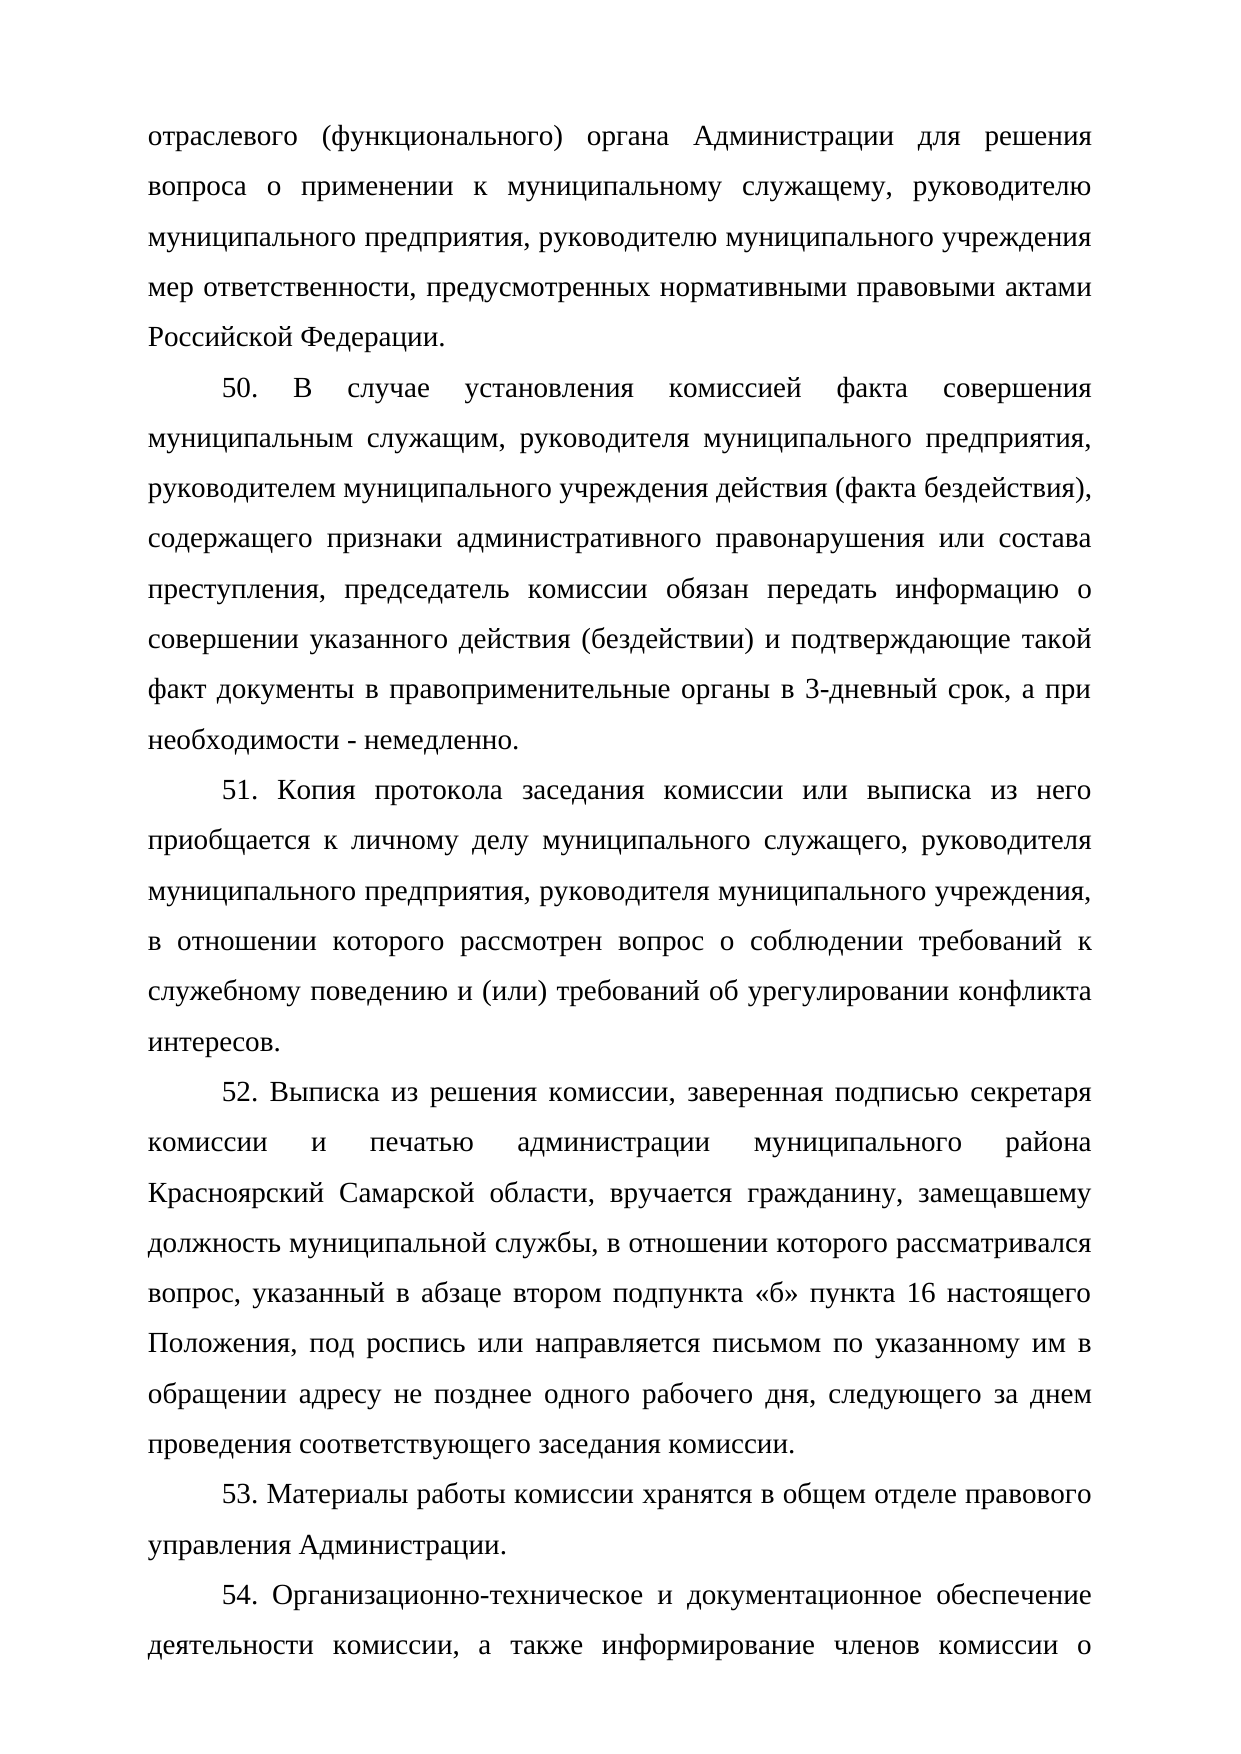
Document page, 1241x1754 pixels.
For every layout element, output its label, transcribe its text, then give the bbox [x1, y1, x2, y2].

text 52. Выписка из решения комиссии, заверенная подписью секретаря комиссии и печатью администрации муниципального района Красноярский Самарской области, вручается гражданину, замещавшему должность муниципальной службы, в отношении которого рассматривался вопрос, указанный в абзаце втором подпункта «б» пункта 16 настоящего Положения, под роспись или направляется письмом по указанному им в обращении адресу не позднее одного рабочего дня, следующего за днем проведения соответствующего заседания комиссии. [148, 1074, 1092, 1460]
text 51. Копия протокола заседания комиссии или выписка из него приобщается к личному делу муниципального служащего, руководителя муниципального предприятия, руководителя муниципального учреждения, в отношении которого рассмотрен вопрос о соблюдении требований к служебному поведению и (или) требований об урегулировании конфликта интересов. [148, 772, 1092, 1057]
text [148, 1577, 1092, 1661]
text 50. В случае установления комиссией факта совершения муниципальным служащим, руководителя муниципального предприятия, руководителем муниципального учреждения действия (факта бездействия), содержащего признаки административного правонарушения или состава преступления, председатель комиссии обязан передать информацию о совершении указанного действия (бездействии) и подтверждающие такой факт документы в правоприменительные органы в 3-дневный срок, а при необходимости - немедленно. [148, 370, 1092, 755]
text 53. Материалы работы комиссии хранятся в общем отделе правового управления Администрации. [148, 1477, 1092, 1560]
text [148, 118, 1092, 353]
